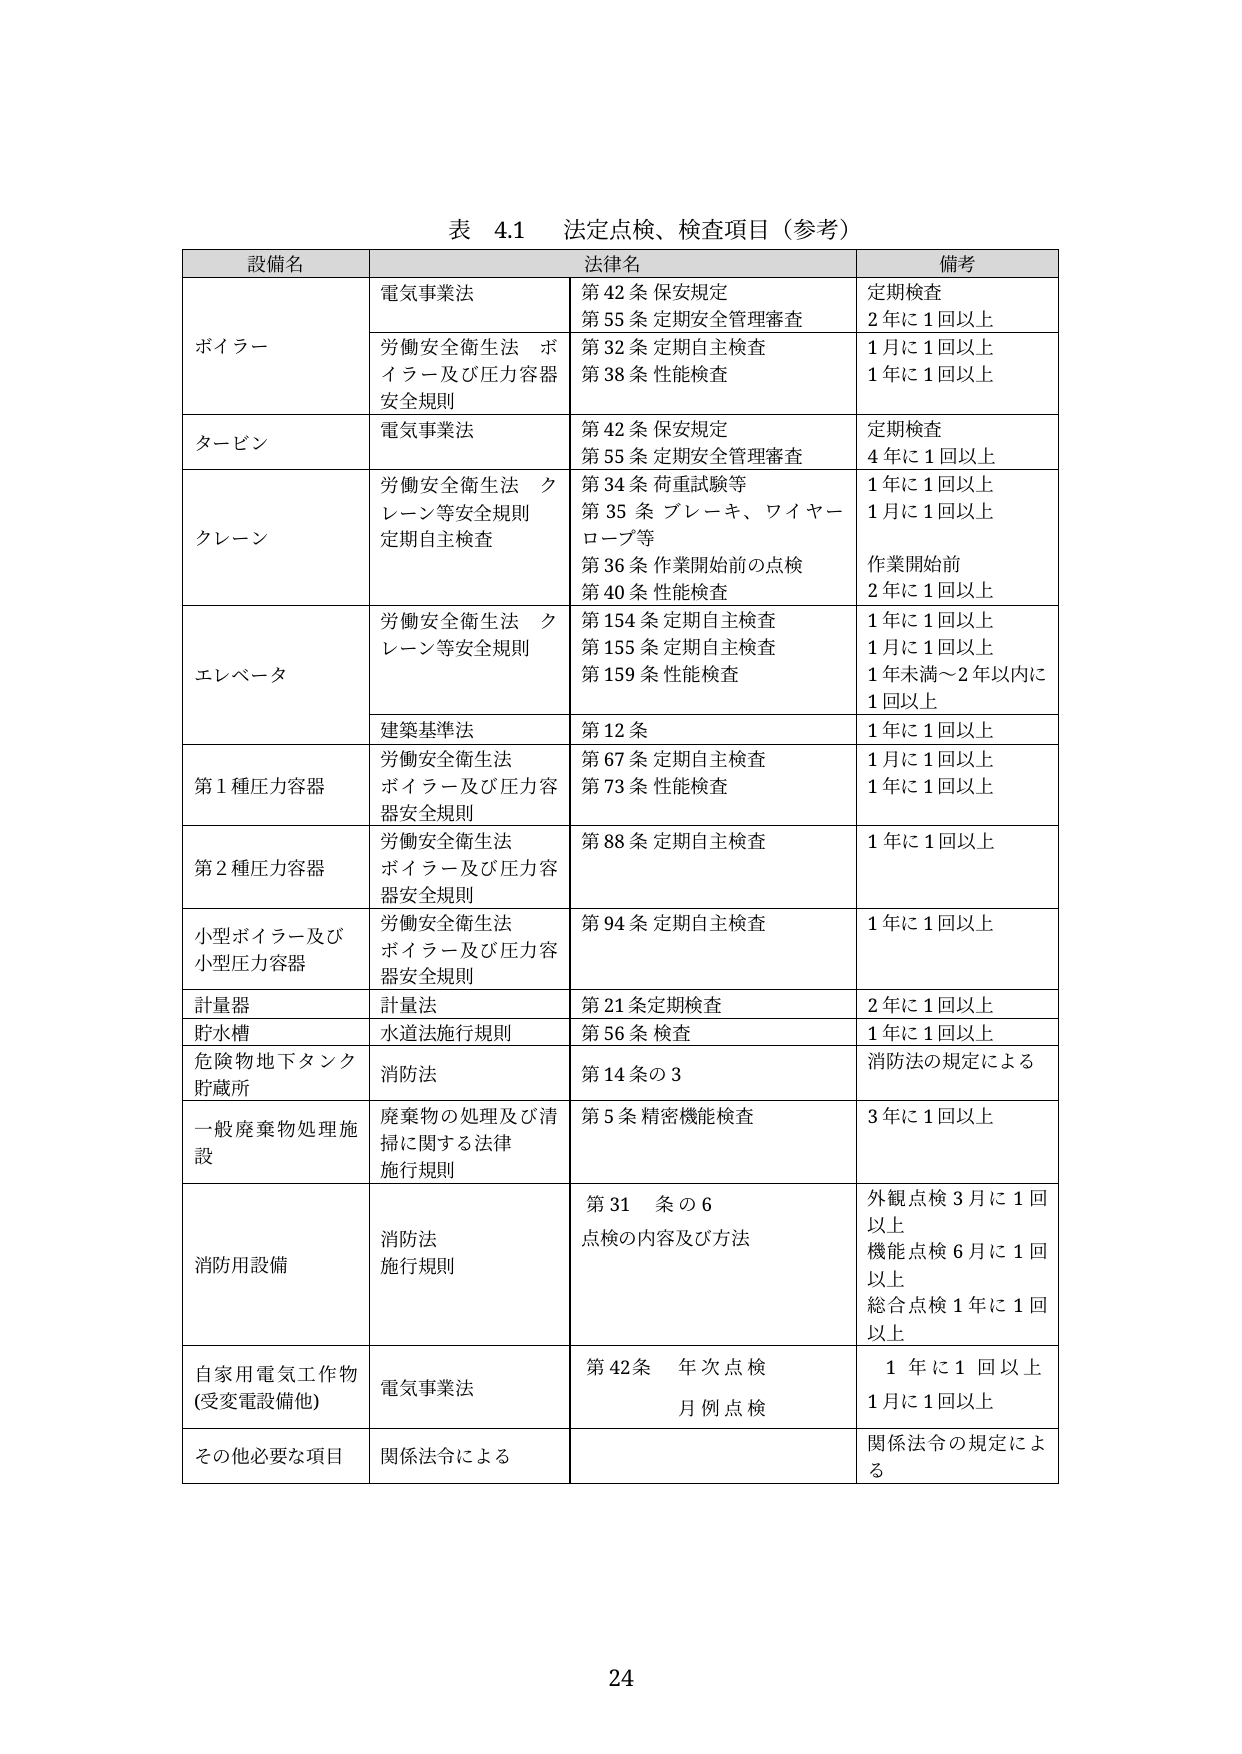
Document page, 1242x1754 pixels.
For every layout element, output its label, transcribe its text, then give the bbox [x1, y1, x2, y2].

table_cell 第32 条 定期自主検査 第38 条 性能検査 [571, 333, 856, 414]
table_cell 労働安全衛生法 クレーン等安全規則 定期自主検査 [370, 470, 569, 605]
table_cell 第42 条 保安規定 第55 条 定期安全管理審査 [571, 278, 856, 332]
table_cell 電気事業法 [370, 415, 569, 469]
table_cell 1月に1回以上 1年に1回以上 [857, 333, 1058, 414]
table_cell 計量器 [183, 990, 369, 1017]
table_cell 1年に1回以上 1月に1回以上 作業開始前 2年に1回以上 [857, 470, 1058, 605]
table_cell 水道法施行規則 [370, 1019, 569, 1045]
table_cell 廃棄物の処理及び清掃に関する法律 施行規則 [370, 1101, 569, 1182]
table_header 法律名 [370, 250, 856, 277]
table_cell 1年に1回以上 [857, 1019, 1058, 1045]
table_cell 第34 条 荷重試験等 第35 条 ブレーキ、ワイヤーロープ等 第36 条 作業開始前の点検 第40 条 性能検査 [571, 470, 856, 605]
table_cell クレーン [183, 470, 369, 605]
table_cell 消防法 [370, 1046, 569, 1100]
table_cell 第94 条 定期自主検査 [571, 909, 856, 989]
table_cell 電気事業法 [370, 278, 569, 332]
table_cell 第88 条 定期自主検査 [571, 826, 856, 907]
table_cell 第5条 精密機能検査 [571, 1101, 856, 1182]
table_cell その他必要な項目 [183, 1429, 369, 1482]
table_cell 関係法令による [370, 1429, 569, 1482]
table_cell 労働安全衛生法 クレーン等安全規則 [370, 606, 569, 714]
table_cell 一般廃棄物処理施設 [183, 1101, 369, 1182]
table_cell 1年に1回以上 1月に1回以上 [857, 1346, 1058, 1427]
table_cell 労働安全衛生法 ボイラー及び圧力容器安全規則 [370, 909, 569, 989]
table_cell 消防用設備 [183, 1184, 369, 1345]
table_header 設備名 [183, 250, 369, 277]
table_cell タービン [183, 415, 369, 469]
table_cell 外観点検3月に1回以上 機能点検6月に1回以上 総合点検1年に1回以上 [857, 1184, 1058, 1345]
table_cell 第２種圧力容器 [183, 826, 369, 907]
table_cell [571, 1429, 856, 1482]
table_cell 第154 条 定期自主検査 第155 条 定期自主検査 第159 条 性能検査 [571, 606, 856, 714]
table_cell 定期検査 4 年に1 回以上 [857, 415, 1058, 469]
table_cell 電気事業法 [370, 1346, 569, 1427]
table_cell 第56 条 検査 [571, 1019, 856, 1045]
table_cell ボイラー [183, 278, 369, 414]
table_cell 貯水槽 [183, 1019, 369, 1045]
table_cell 1年に1回以上 [857, 715, 1058, 743]
table_cell 消防法 施行規則 [370, 1184, 569, 1345]
table_cell 第67 条 定期自主検査 第73 条 性能検査 [571, 745, 856, 825]
table_cell 計量法 [370, 990, 569, 1017]
table_cell 小型ボイラー及び 小型圧力容器 [183, 909, 369, 989]
table_cell 労働安全衛生法 ボイラー及び圧力容器安全規則 [370, 826, 569, 907]
table_cell 自家用電気工作物(受変電設備他) [183, 1346, 369, 1427]
table_cell 2年に1回以上 [857, 990, 1058, 1017]
table_cell 消防法の規定による [857, 1046, 1058, 1100]
text 表 4.1 法定点検、検査項目（参考） [149, 208, 1093, 249]
table_cell 第21条定期検査 [571, 990, 856, 1017]
table_cell 3年に1回以上 [857, 1101, 1058, 1182]
table_cell 第14 条の3 [571, 1046, 856, 1100]
table_cell 労働安全衛生法 ボイラー及び圧力容器安全規則 [370, 745, 569, 825]
table_cell 第31 条の6 点検の内容及び方法 [571, 1184, 856, 1345]
table_cell 1年に1回以上 [857, 909, 1058, 989]
table_cell 第42 条 保安規定 第55 条 定期安全管理審査 [571, 415, 856, 469]
table_cell 危険物地下タンク貯蔵所 [183, 1046, 369, 1100]
table_cell エレベータ [183, 606, 369, 743]
table_cell 第42条 年次点検 月例点検 [571, 1346, 856, 1427]
table_cell 労働安全衛生法 ボイラー及び圧力容器安全規則 [370, 333, 569, 414]
table_cell 建築基準法 [370, 715, 569, 743]
table_cell 1年に1回以上 1月に1回以上 1年未満～2年以内に1回以上 [857, 606, 1058, 714]
table_header 備考 [857, 250, 1058, 277]
table_cell 関係法令の規定による [857, 1429, 1058, 1482]
table_cell 1月に1回以上 1年に1回以上 [857, 745, 1058, 825]
table_cell 1 年に1回以上 [857, 826, 1058, 907]
table_cell 第１種圧力容器 [183, 745, 369, 825]
table_cell 第12 条 [571, 715, 856, 743]
table_cell 定期検査 2年に1回以上 [857, 278, 1058, 332]
